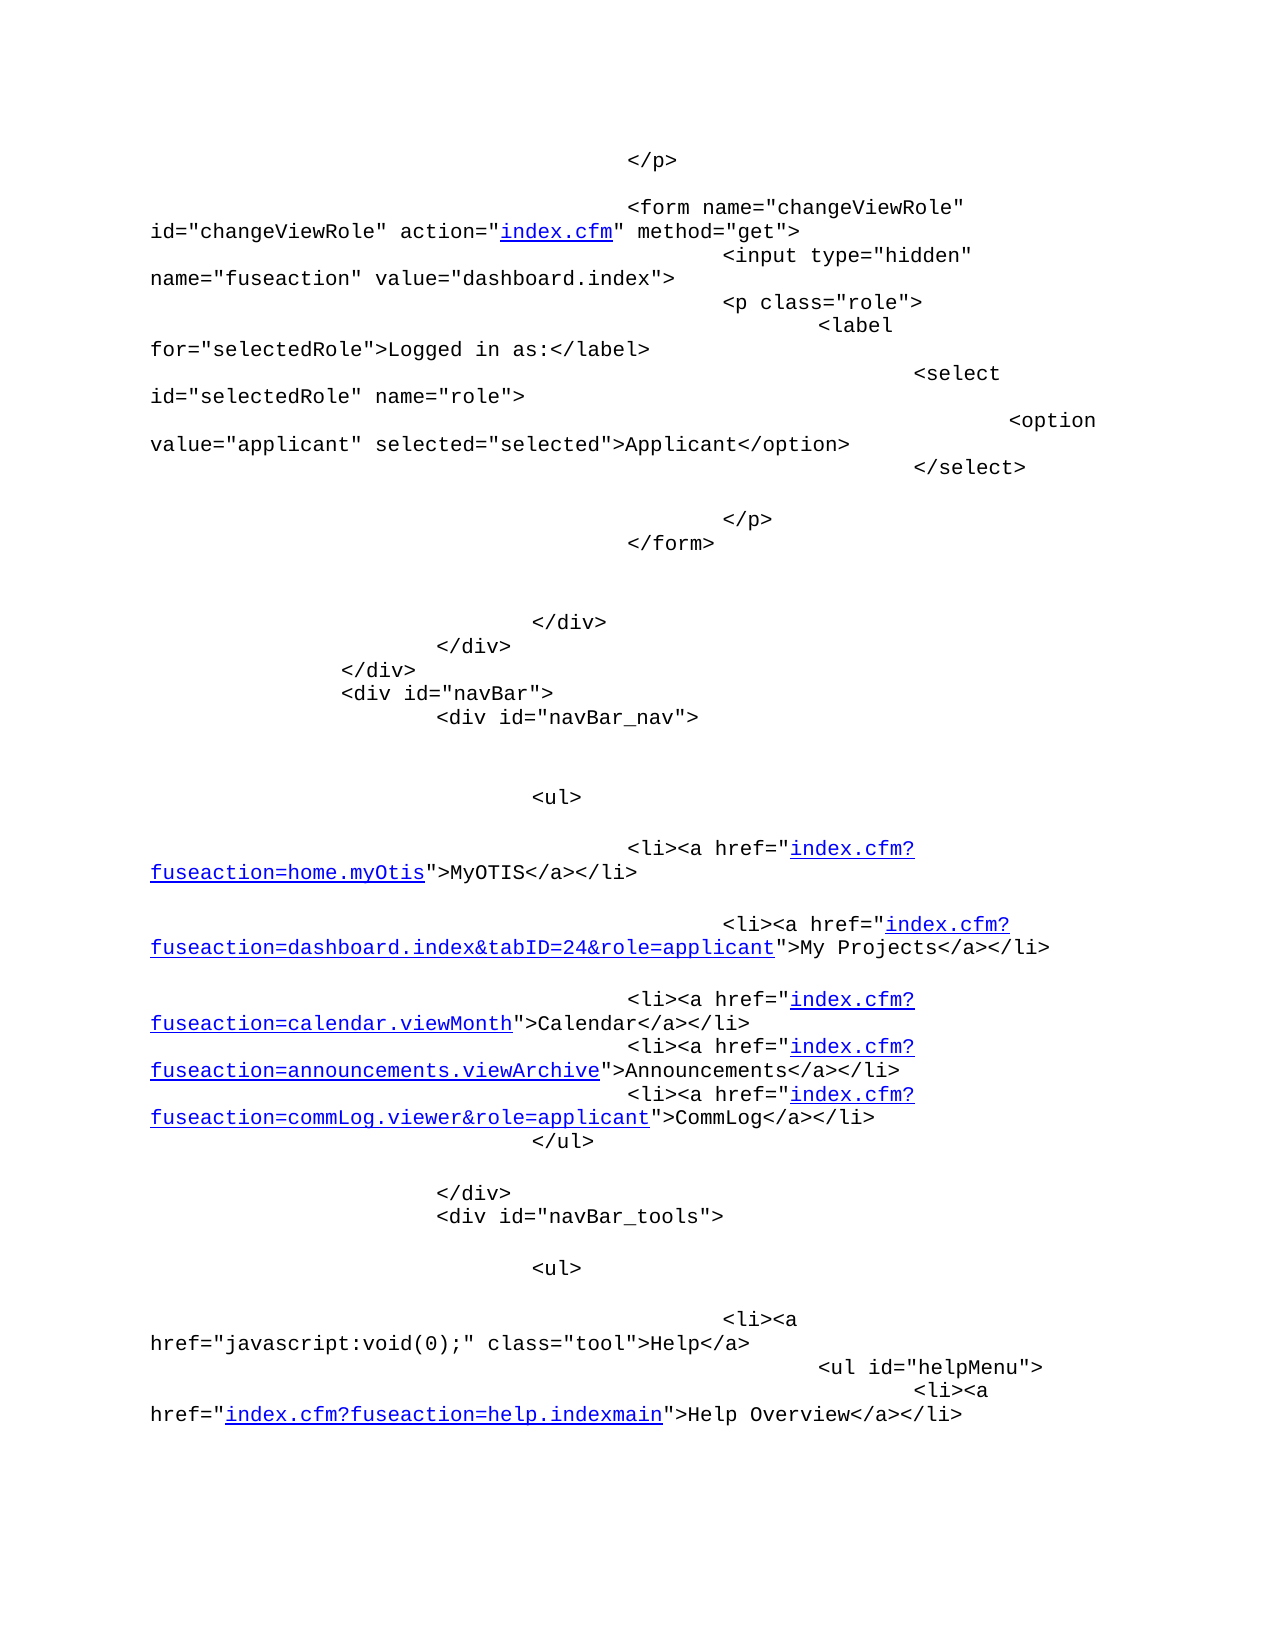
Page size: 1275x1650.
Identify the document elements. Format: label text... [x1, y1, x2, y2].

text <li><a href="index.cfm?fuseaction=announcements.viewArchive">Announcements</a></li> [150, 1036, 1125, 1083]
text </select> [150, 457, 1125, 481]
text <ul> [150, 1258, 1125, 1281]
text <ul id="helpMenu"> [150, 1357, 1125, 1380]
text <option value="applicant" selected="selected">Applicant</option> [150, 410, 1125, 457]
text </form> [150, 533, 1125, 556]
text <li><a href="index.cfm?fuseaction=dashboard.index&tabID=24&role=applicant">My Projects</a></li> [150, 914, 1125, 961]
text <form name="changeViewRole" id="changeViewRole" action="index.cfm" method="get"> [150, 197, 1125, 244]
text <li><a href="index.cfm?fuseaction=help.indexmain">Help Overview</a></li> [150, 1380, 1125, 1428]
text </p> [150, 509, 1125, 533]
text <li><a href="index.cfm?fuseaction=commLog.viewer&role=applicant">CommLog</a></li> [150, 1083, 1125, 1131]
text <li><a href="index.cfm?fuseaction=home.myOtis">MyOTIS</a></li> [150, 838, 1125, 886]
text <div id="navBar"> [150, 683, 1125, 707]
text <ul> [150, 787, 1125, 810]
text </div> [150, 1182, 1125, 1206]
text </div> [150, 636, 1125, 660]
text </p> [150, 150, 1125, 174]
text <select id="selectedRole" name="role"> [150, 363, 1125, 410]
text <label for="selectedRole">Logged in as:</label> [150, 316, 1125, 363]
text <p class="role"> [150, 292, 1125, 316]
text <li><a href="index.cfm?fuseaction=calendar.viewMonth">Calendar</a></li> [150, 989, 1125, 1036]
text </div> [150, 612, 1125, 636]
text </ul> [150, 1131, 1125, 1154]
text <div id="navBar_nav"> [150, 707, 1125, 731]
text <input type="hidden" name="fuseaction" value="dashboard.index"> [150, 244, 1125, 292]
text <li><a href="javascript:void(0);" class="tool">Help</a> [150, 1309, 1125, 1357]
text </div> [150, 660, 1125, 683]
text <div id="navBar_tools"> [150, 1206, 1125, 1230]
